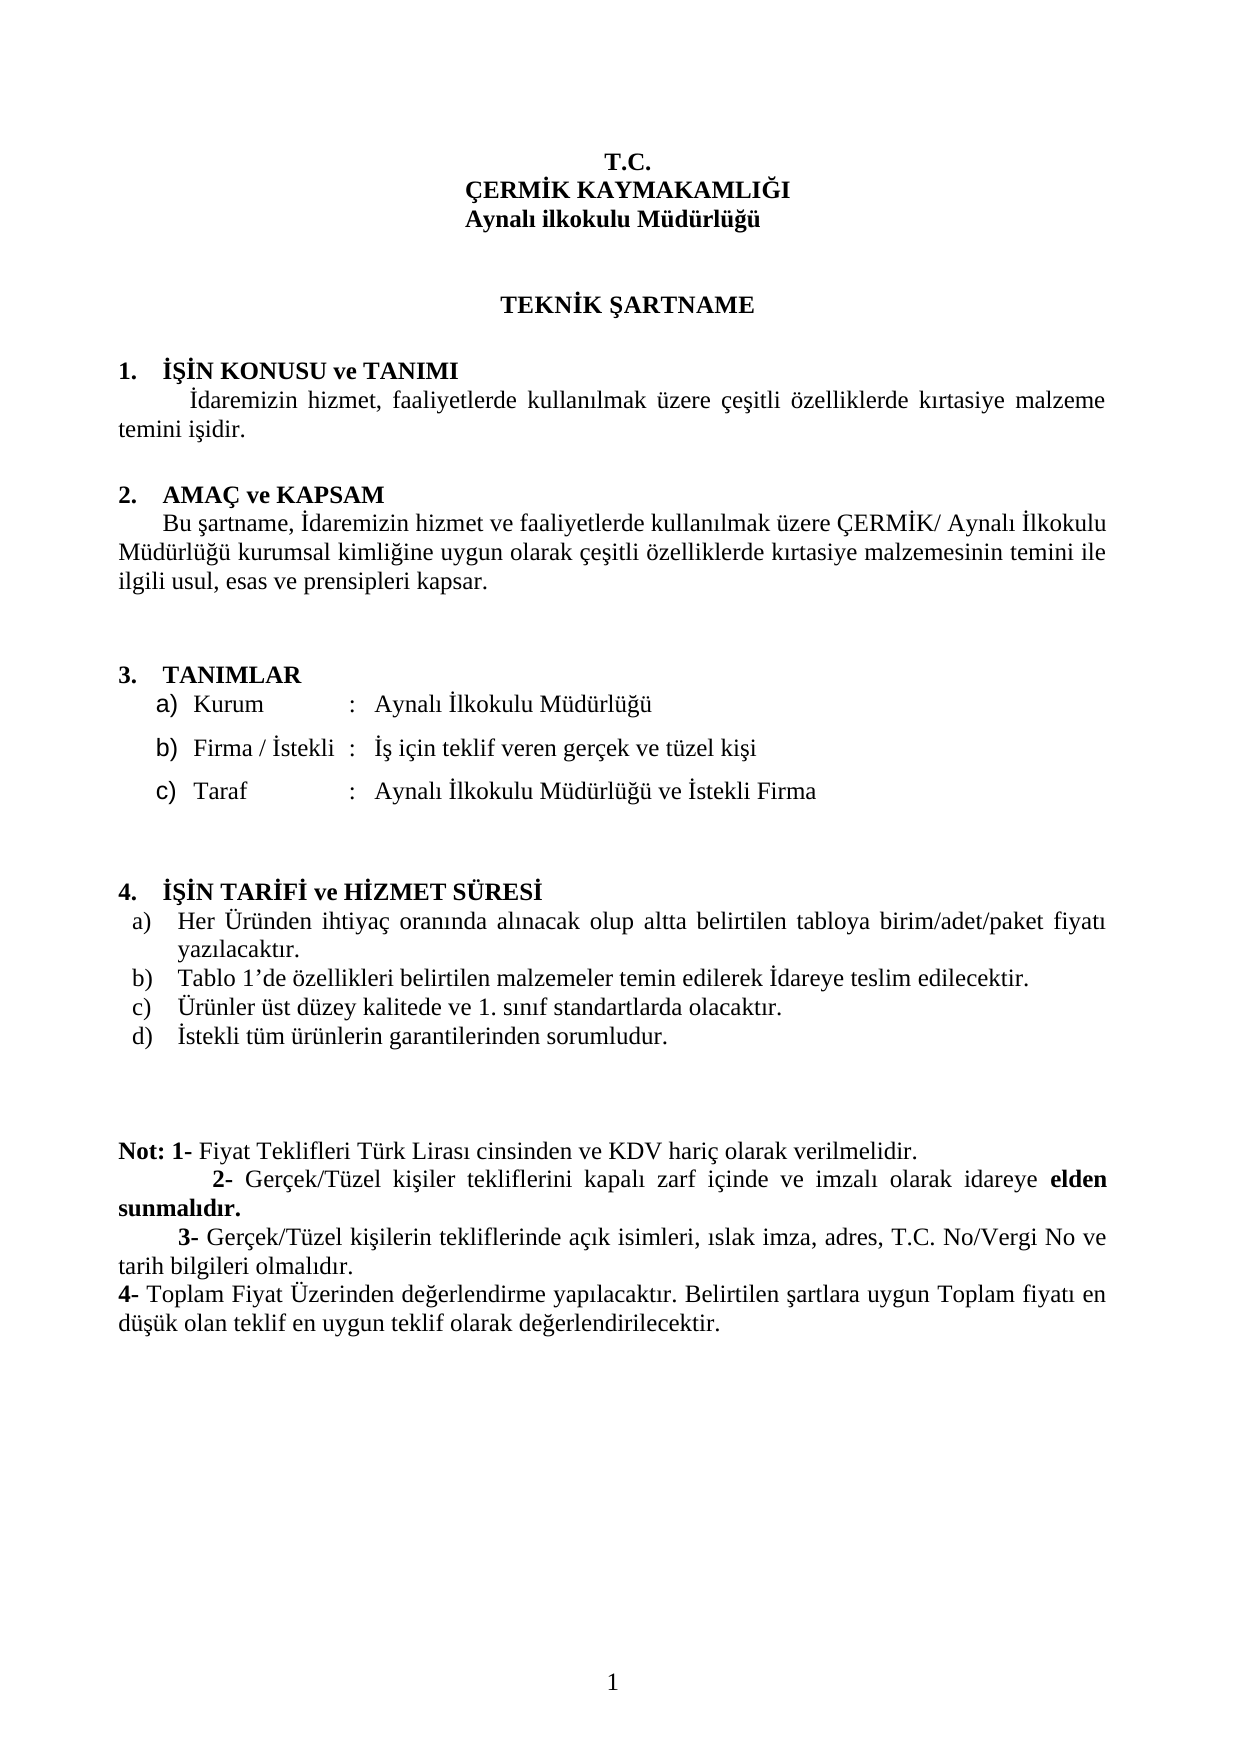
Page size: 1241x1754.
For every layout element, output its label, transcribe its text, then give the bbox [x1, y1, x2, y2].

list İŞİN TARİFİ ve HİZMET SÜRESİ [118, 877, 1107, 906]
subtitle TEKNİK ŞARTNAME [118, 291, 1137, 319]
text 4- Toplam Fiyat Üzerinden değerlendirme yapılacaktır. Belirtilen şartlara uygun Toplam fiyatı en düşük olan teklif en uygun teklif olarak değerlendirilecektir. [118, 1279, 1107, 1337]
text Bu şartname, İdaremizin hizmet ve faaliyetlerde kullanılmak üzere ÇERMİK/ Aynalı İlkokulu Müdürlüğü kurumsal kimliğine uygun olarak çeşitli özelliklerde kırtasiye malzemesinin temini ile ilgili usul, esas ve prensipleri kapsar. [118, 508, 1107, 595]
list Taraf : Aynalı İlkokulu Müdürlüğü ve İstekli Firma [156, 776, 1107, 805]
list Her Üründen ihtiyaç oranında alınacak olup altta belirtilen tabloya birim/adet/paket fiyatı yazılacaktır. [132, 906, 1107, 963]
text 3- Gerçek/Tüzel kişilerin tekliflerinde açık isimleri, ıslak imza, adres, T.C. No/Vergi No ve tarih bilgileri olmalıdır. [118, 1222, 1107, 1279]
text Not: 1- Fiyat Teklifleri Türk Lirası cinsinden ve KDV hariç olarak verilmelidir. [118, 1136, 1107, 1164]
list AMAÇ ve KAPSAM [118, 480, 1107, 508]
list Ürünler üst düzey kalitede ve 1. sınıf standartlarda olacaktır. [132, 992, 1107, 1021]
list TANIMLAR [118, 661, 1107, 689]
subtitle ÇERMİK KAYMAKAMLIĞI [118, 176, 1137, 204]
text 2- Gerçek/Tüzel kişiler tekliflerini kapalı zarf içinde ve imzalı olarak idareye elden sunmalıdır. [118, 1164, 1107, 1222]
subtitle T.C. [118, 147, 1137, 176]
list İŞİN KONUSU ve TANIMI [118, 356, 1107, 385]
list Firma / İstekli : İş için teklif veren gerçek ve tüzel kişi [156, 733, 1107, 761]
list Kurum : Aynalı İlkokulu Müdürlüğü [156, 689, 1107, 718]
list Tablo 1’de özellikleri belirtilen malzemeler temin edilerek İdareye teslim edilecektir. [132, 963, 1107, 992]
text İdaremizin hizmet, faaliyetlerde kullanılmak üzere çeşitli özelliklerde kırtasiye malzeme temini işidir. [118, 385, 1107, 443]
list İstekli tüm ürünlerin garantilerinden sorumludur. [132, 1021, 1107, 1049]
text Aynalı ilkokulu Müdürlüğü [118, 204, 1107, 233]
